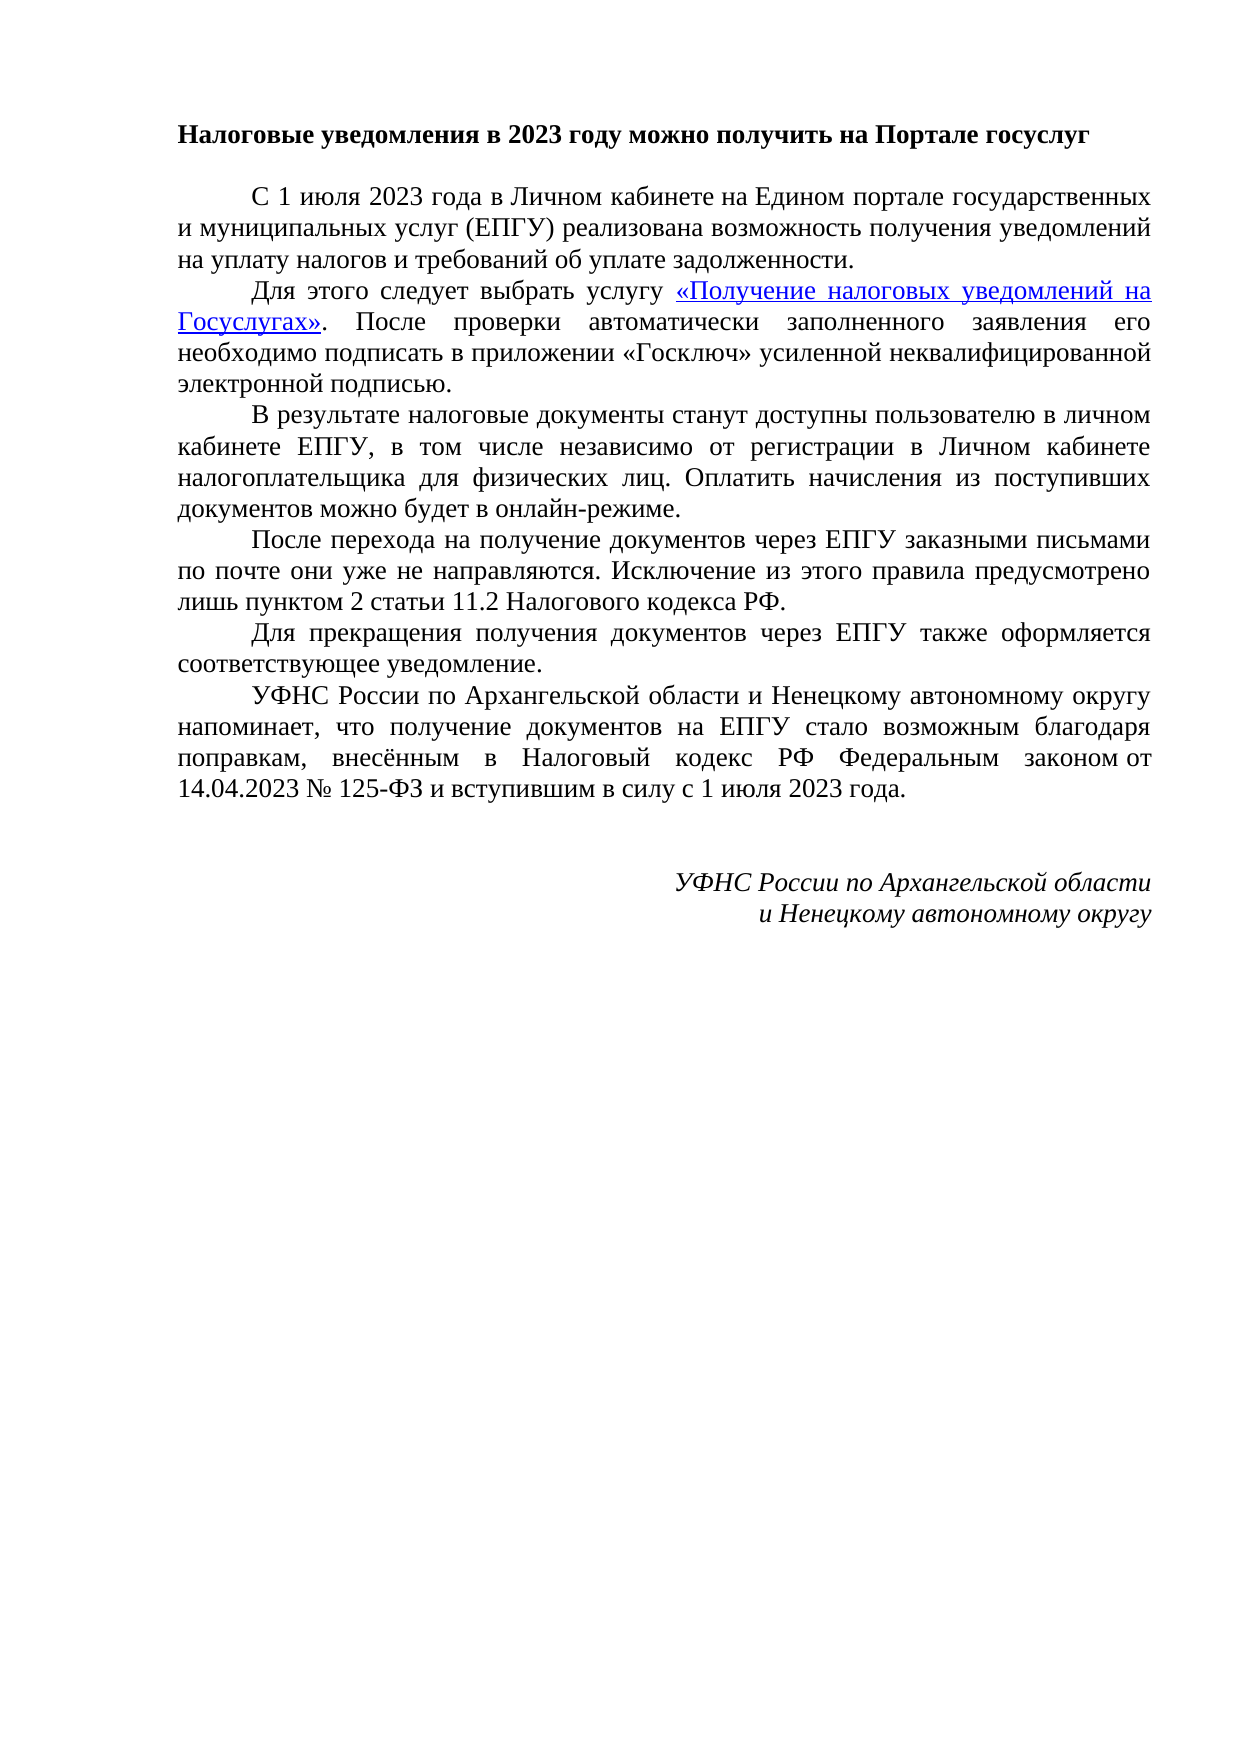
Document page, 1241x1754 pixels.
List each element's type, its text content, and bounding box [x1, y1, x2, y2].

text С 1 июля 2023 года в Личном кабинете на Едином портале государственных и муниципальных услуг (ЕПГУ) реализована возможность получения уведомлений на уплату налогов и требований об уплате задолженности. [177, 180, 1152, 274]
text УФНС России по Архангельской области и Ненецкому автономному округу напоминает, что получение документов на ЕПГУ стало возможным благодаря поправкам, внесённым в Налоговый кодекс РФ Федеральным законом от 14.04.2023 № 125-ФЗ и вступившим в силу с 1 июля 2023 года. [177, 679, 1152, 803]
text В результате налоговые документы станут доступны пользователю в личном кабинете ЕПГУ, в том числе независимо от регистрации в Личном кабинете налогоплательщика для физических лиц. Оплатить начисления из поступивших документов можно будет в онлайн-режиме. [177, 398, 1152, 523]
text УФНС России по Архангельской области [177, 866, 1152, 897]
text После перехода на получение документов через ЕПГУ заказными письмами по почте они уже не направляются. Исключение из этого правила предусмотрено лишь пунктом 2 статьи 11.2 Налогового кодекса РФ. [177, 523, 1152, 616]
text и Ненецкому автономному округу [177, 897, 1152, 928]
text Для прекращения получения документов через ЕПГУ также оформляется соответствующее уведомление. [177, 616, 1152, 679]
text Для этого следует выбрать услугу «Получение налоговых уведомлений на Госуслугах». После проверки автоматически заполненного заявления его необходимо подписать в приложении «Госключ» усиленной неквалифицированной электронной подписью. [177, 274, 1152, 398]
text Налоговые уведомления в 2023 году можно получить на Портале госуслуг [177, 118, 1152, 149]
